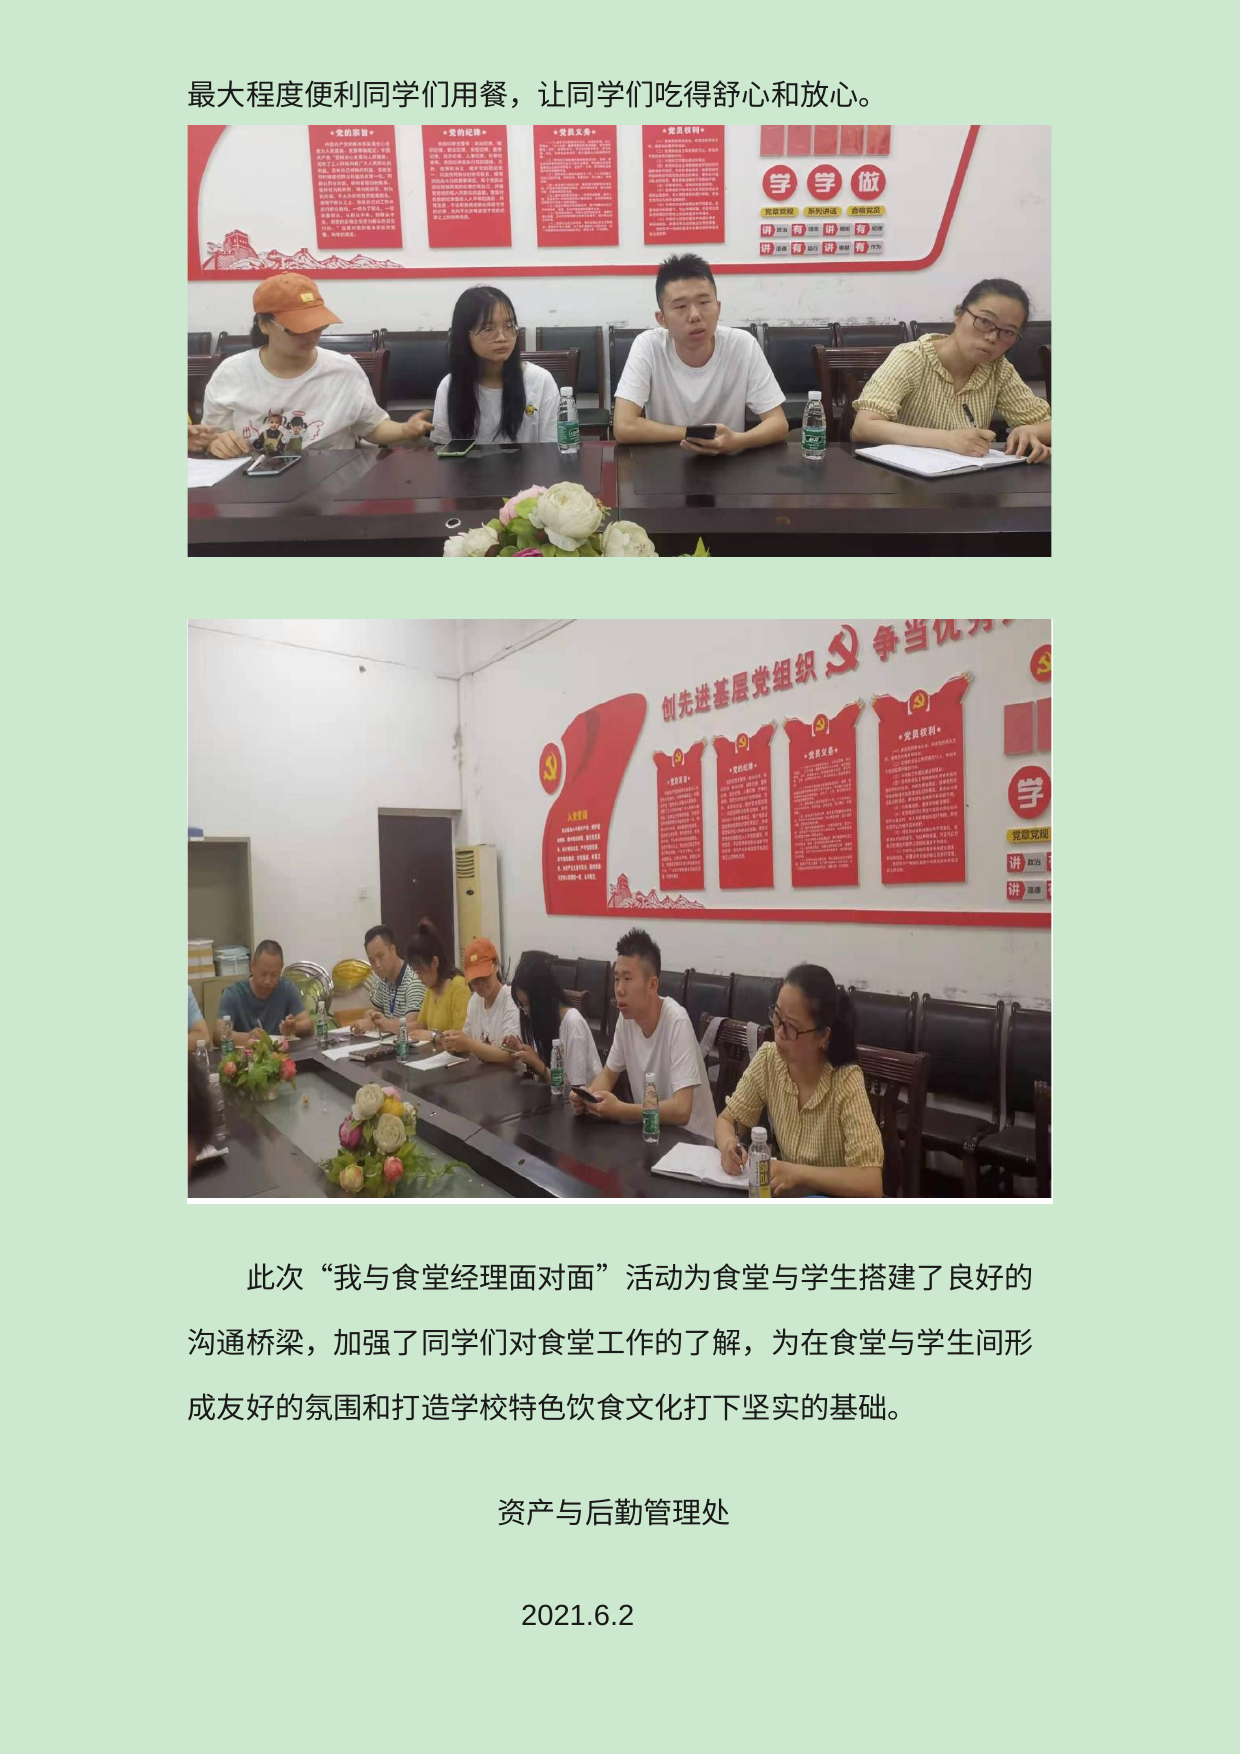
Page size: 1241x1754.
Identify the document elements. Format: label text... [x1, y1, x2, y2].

text 此次“我与食堂经理面对面”活动为食堂与学生搭建了良好的沟通桥梁，加强了同学们对食堂工作的了解，为在食堂与学生间形成友好的氛围和打造学校特色饮食文化打下坚实的基础。 [187, 1244, 1053, 1439]
picture [187, 619, 1052, 1198]
picture [187, 125, 1052, 557]
text 资产与后勤管理处 [187, 1478, 1053, 1543]
text 2021.6.2 [187, 1582, 1053, 1647]
